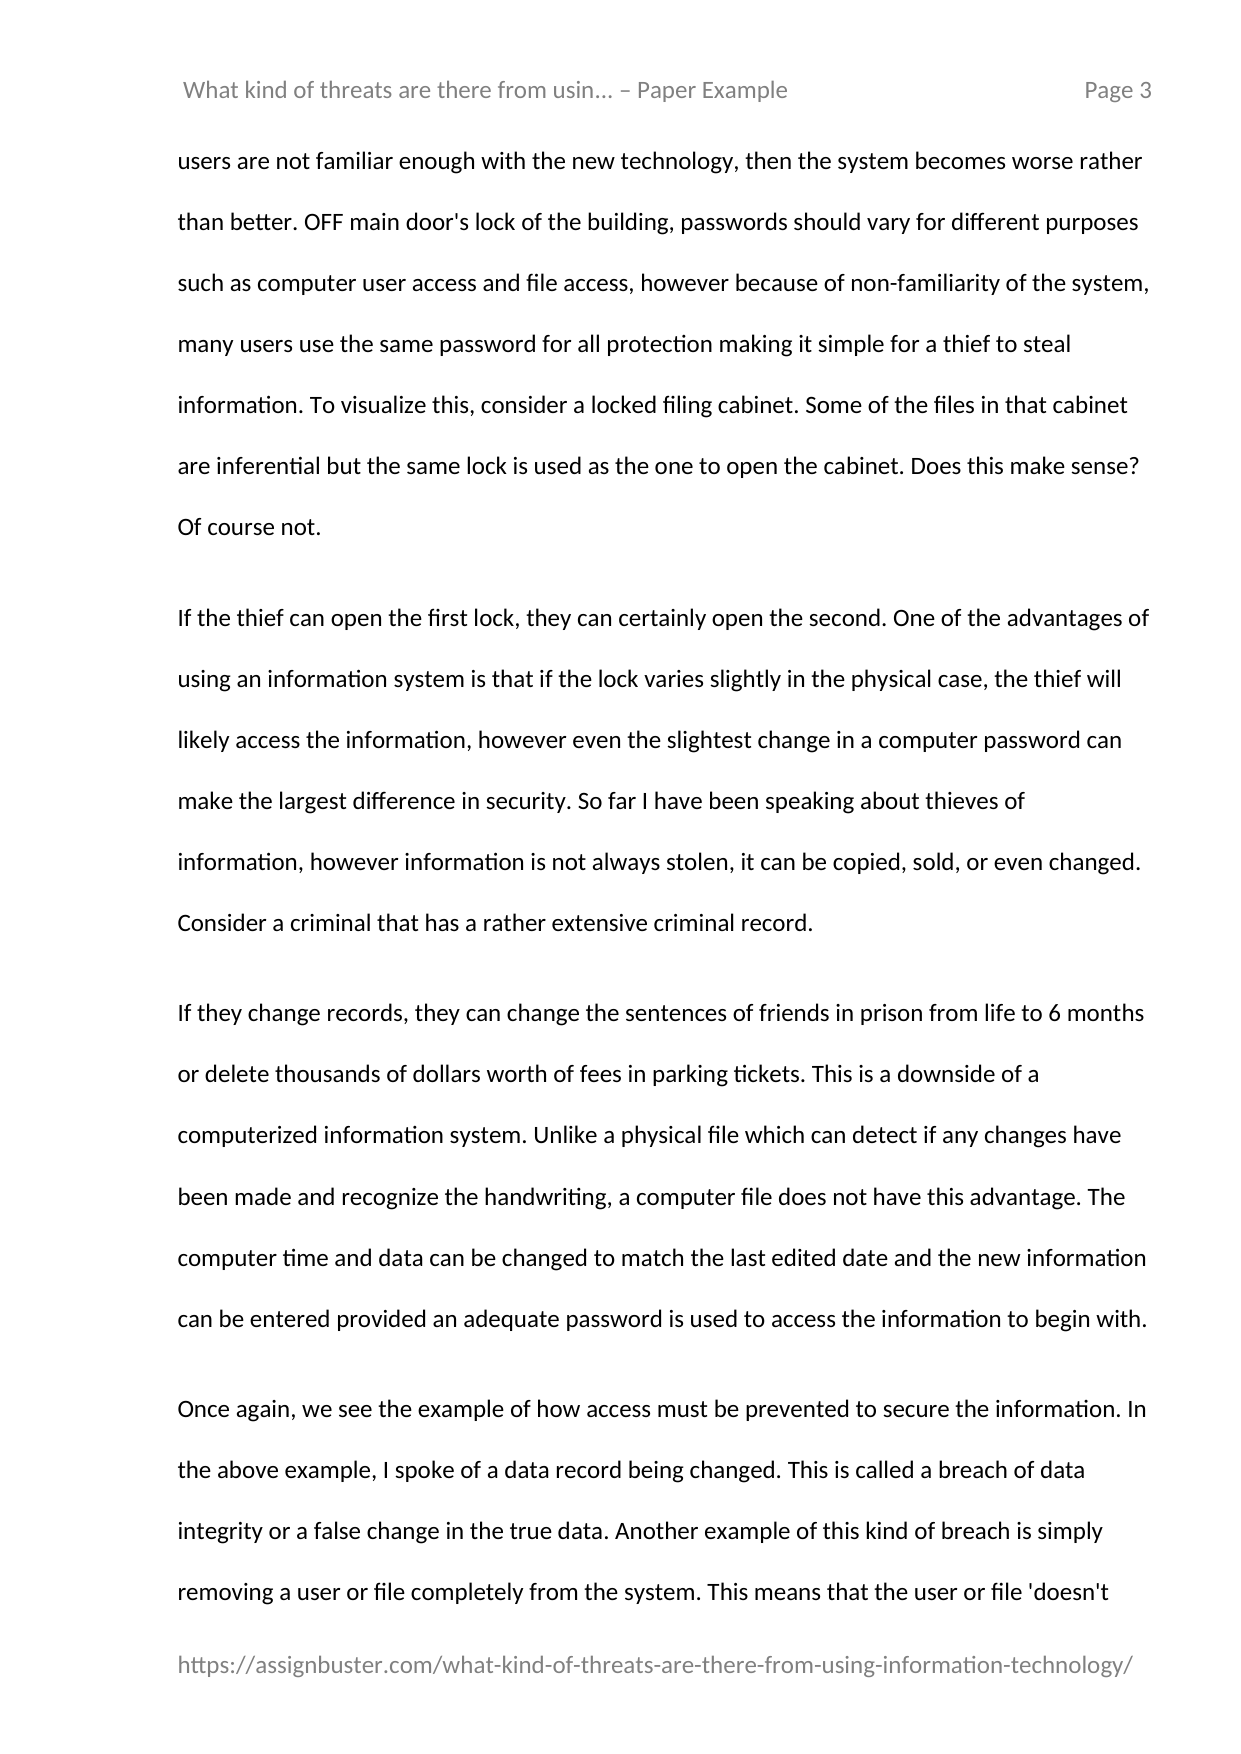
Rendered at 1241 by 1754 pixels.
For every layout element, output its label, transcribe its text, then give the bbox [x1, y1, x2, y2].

text If the thief can open the first lock, they can certainly open the second. One of the advantages of using an information system is that if the lock varies slightly in the physical case, the thief will likely access the information, however even the slightest change in a computer password can make the largest difference in security. So far I have been speaking about thieves of information, however information is not always stolen, it can be copied, sold, or even changed. Consider a criminal that has a rather extensive criminal record. [177, 602, 1152, 937]
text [177, 145, 1152, 542]
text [177, 1393, 1152, 1607]
text If they change records, they can change the sentences of friends in prison from life to 6 months or delete thousands of dollars worth of fees in parking tickets. This is a downside of a computerized information system. Unlike a physical file which can detect if any changes have been made and recognize the handwriting, a computer file does not have this advantage. The computer time and data can be changed to match the last edited date and the new information can be entered provided an adequate password is used to access the information to begin with. [177, 997, 1152, 1333]
